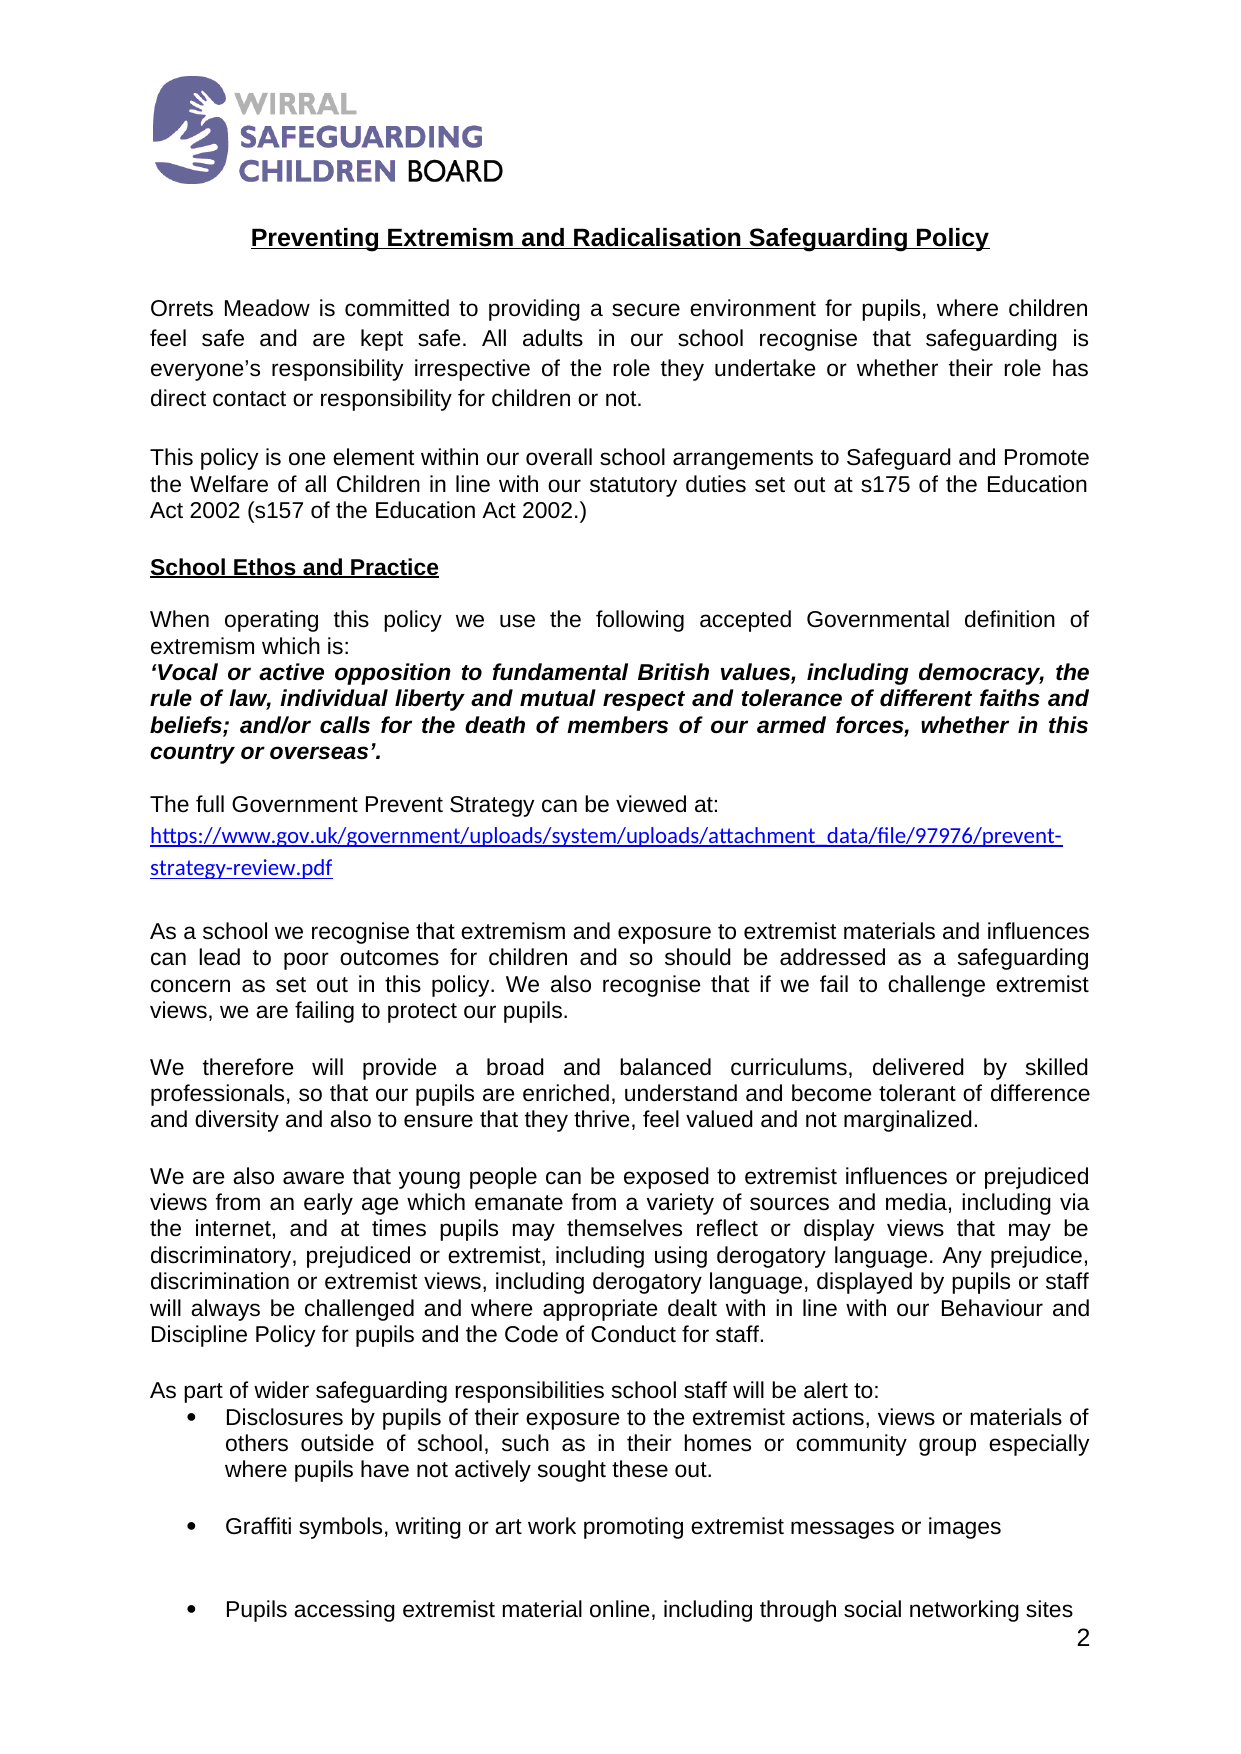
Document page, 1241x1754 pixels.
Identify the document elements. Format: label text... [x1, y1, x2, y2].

text As part of wider safeguarding responsibilities school staff will be alert to: [150, 1377, 1090, 1404]
text Orrets Meadow is committed to providing a secure environment for pupils, where children feel safe and are kept safe. All adults in our school recognise that safeguarding is everyone’s responsibility irrespective of the role they undertake or whether their role has direct contact or responsibility for children or not. [150, 295, 1090, 412]
text As a school we recognise that extremism and exposure to extremist materials and influences can lead to poor outcomes for children and so should be addressed as a safeguarding concern as set out in this policy. We also recognise that if we fail to challenge extremist views, we are failing to protect our pupils. [150, 918, 1090, 1023]
list Pupils accessing extremist material online, including through social networking sites [187, 1596, 1090, 1622]
text ‘Vocal or active opposition to fundamental British values, including democracy, the rule of law, individual liberty and mutual respect and tolerance of different faiths and beliefs; and/or calls for the death of members of our armed forces, whether in this country or overseas’. [150, 659, 1090, 764]
text This policy is one element within our overall school arrangements to Safeguard and Promote the Welfare of all Children in line with our statutory duties set out at s175 of the Education Act 2002 (s157 of the Education Act 2002.) [150, 444, 1090, 523]
list Graffiti symbols, writing or art work promoting extremist messages or images [187, 1513, 1090, 1539]
text School Ethos and Practice [150, 553, 1090, 580]
text We therefore will provide a broad and balanced curriculums, delivered by skilled professionals, so that our pupils are enriched, understand and become tolerant of difference and diversity and also to ensure that they thrive, feel valued and not marginalized. [150, 1053, 1090, 1132]
text The full Government Prevent Strategy can be viewed at: https://www.gov.uk/government/uploads/system/uploads/attachment_data/file/97976/prevent-strategy-review.pdf [150, 791, 1090, 881]
text Preventing Extremism and Radicalisation Safeguarding Policy [150, 223, 1090, 252]
text We are also aware that young people can be exposed to extremist influences or prejudiced views from an early age which emanate from a variety of sources and media, including via the internet, and at times pupils may themselves reflect or display views that may be discriminatory, prejudiced or extremist, including using derogatory language. Any prejudice, discrimination or extremist views, including derogatory language, displayed by pupils or staff will always be challenged and where appropriate dealt with in line with our Behaviour and Discipline Policy for pupils and the Code of Conduct for staff. [150, 1163, 1090, 1347]
text When operating this policy we use the following accepted Governmental definition of extremism which is: [150, 606, 1090, 659]
picture [150, 73, 512, 191]
list Disclosures by pupils of their exposure to the extremist actions, views or materials of others outside of school, such as in their homes or community group especially where pupils have not actively sought these out. [187, 1404, 1090, 1483]
